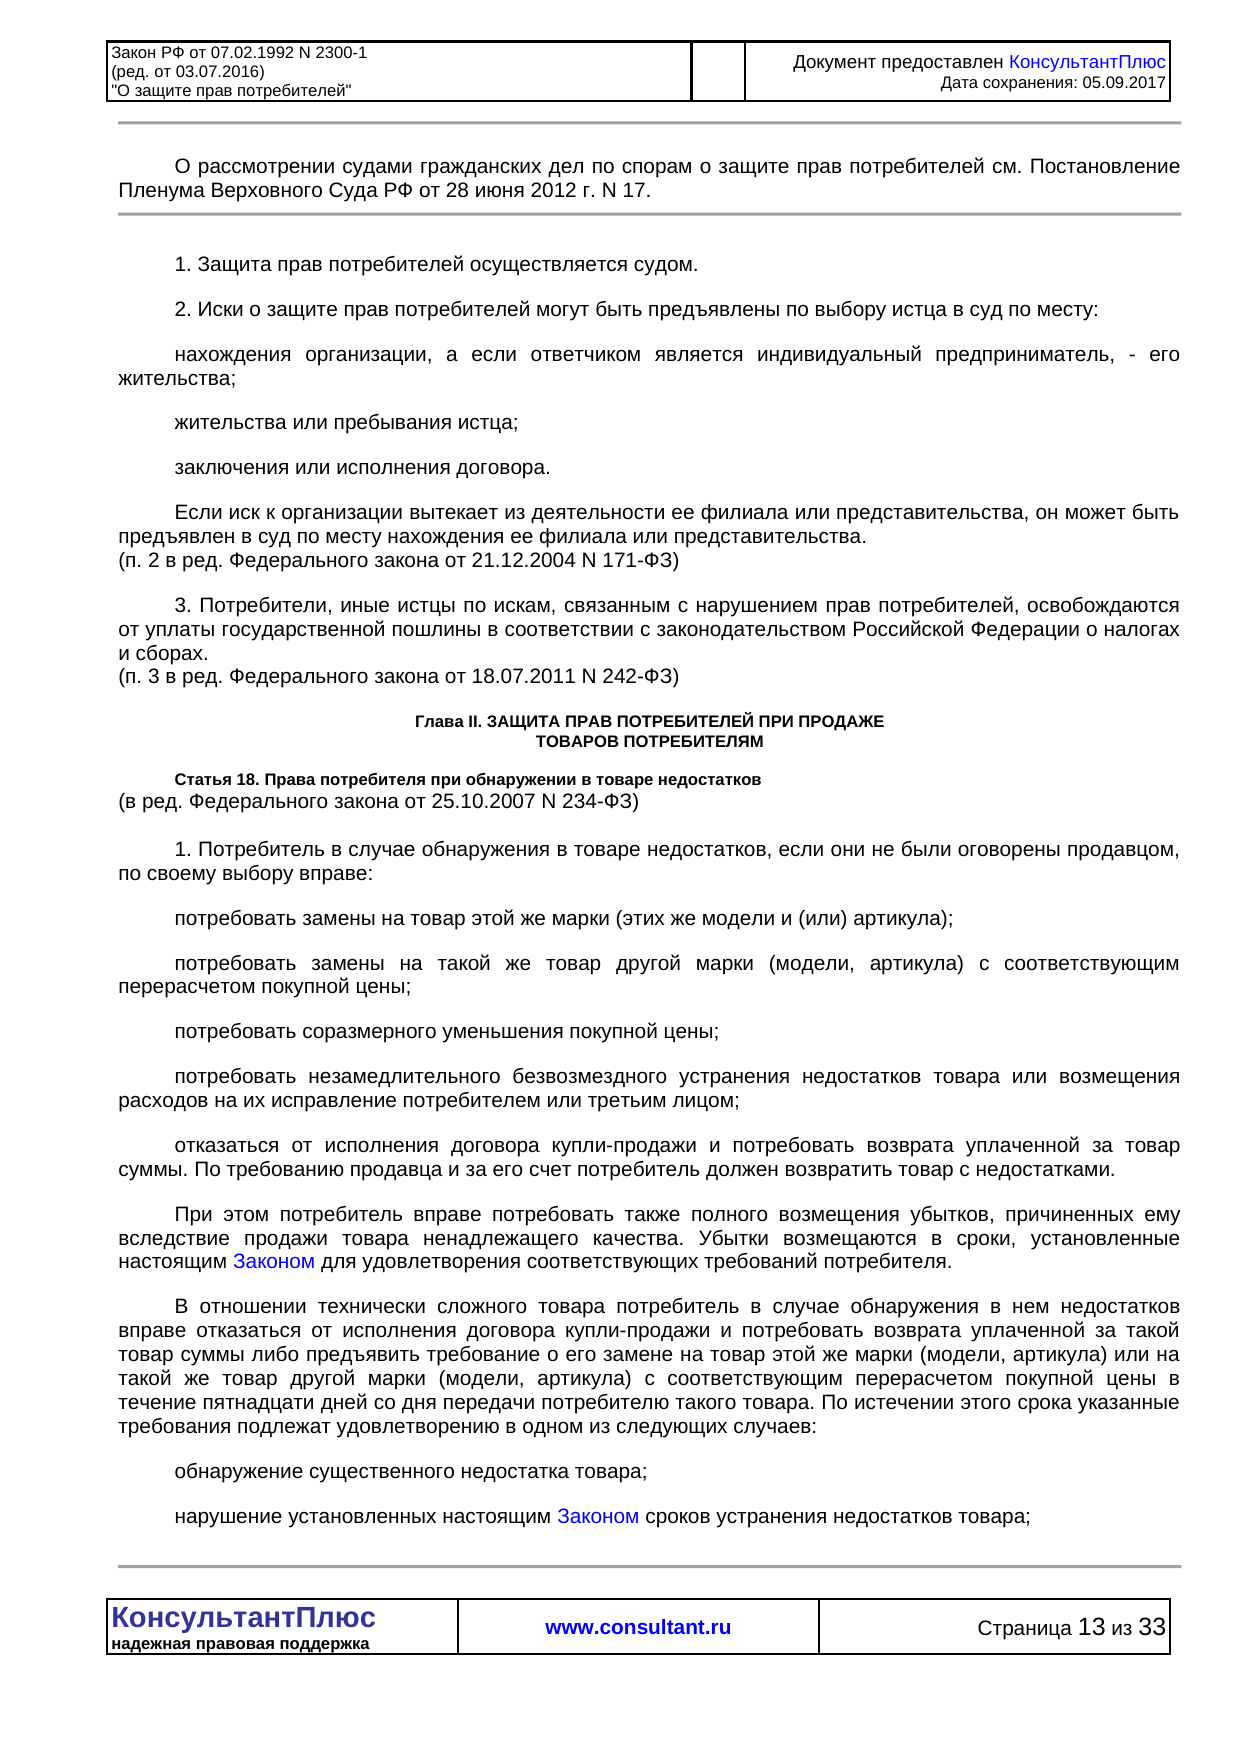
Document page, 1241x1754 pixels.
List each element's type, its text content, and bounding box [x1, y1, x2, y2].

text О рассмотрении судами гражданских дел по спорам о защите прав потребителей см. Постановление Пленума Верховного Суда РФ от 28 июня 2012 г. N 17. [118, 154, 1181, 202]
text Если иск к организации вытекает из деятельности ее филиала или представительства, он может быть предъявлен в суд по месту нахождения ее филиала или представительства. [118, 500, 1181, 548]
text нахождения организации, а если ответчиком является индивидуальный предприниматель, - его жительства; [118, 341, 1181, 389]
text потребовать замены на товар этой же марки (этих же модели и (или) артикула); [118, 906, 1181, 929]
text потребовать незамедлительного безвозмездного устранения недостатков товара или возмещения расходов на их исправление потребителем или третьим лицом; [118, 1064, 1181, 1112]
text Глава II. ЗАЩИТА ПРАВ ПОТРЕБИТЕЛЕЙ ПРИ ПРОДАЖЕ [118, 712, 1181, 731]
text (п. 2 в ред. Федерального закона от 21.12.2004 N 171-ФЗ) [118, 548, 1181, 572]
text заключения или исполнения договора. [118, 455, 1181, 479]
text обнаружение существенного недостатка товара; [118, 1459, 1181, 1483]
text 1. Потребитель в случае обнаружения в товаре недостатков, если они не были оговорены продавцом, по своему выбору вправе: [118, 837, 1181, 885]
text отказаться от исполнения договора купли-продажи и потребовать возврата уплаченной за товар суммы. По требованию продавца и за его счет потребитель должен возвратить товар с недостатками. [118, 1133, 1181, 1181]
text Статья 18. Права потребителя при обнаружении в товаре недостатков [118, 770, 1181, 789]
text ТОВАРОВ ПОТРЕБИТЕЛЯМ [118, 731, 1181, 751]
text 3. Потребители, иные истцы по искам, связанным с нарушением прав потребителей, освобождаются от уплаты государственной пошлины в соответствии с законодательством Российской Федерации о налогах и сборах. [118, 592, 1181, 664]
text жительства или пребывания истца; [118, 410, 1181, 434]
text нарушение установленных настоящим Законом сроков устранения недостатков товара; [118, 1503, 1181, 1527]
text (п. 3 в ред. Федерального закона от 18.07.2011 N 242-ФЗ) [118, 664, 1181, 688]
text 1. Защита прав потребителей осуществляется судом. [118, 252, 1181, 276]
text При этом потребитель вправе потребовать также полного возмещения убытков, причиненных ему вследствие продажи товара ненадлежащего качества. Убытки возмещаются в сроки, установленные настоящим Законом для удовлетворения соответствующих требований потребителя. [118, 1201, 1181, 1273]
text потребовать замены на такой же товар другой марки (модели, артикула) с соответствующим перерасчетом покупной цены; [118, 950, 1181, 998]
text 2. Иски о защите прав потребителей могут быть предъявлены по выбору истца в суд по месту: [118, 297, 1181, 321]
text потребовать соразмерного уменьшения покупной цены; [118, 1019, 1181, 1043]
text В отношении технически сложного товара потребитель в случае обнаружения в нем недостатков вправе отказаться от исполнения договора купли-продажи и потребовать возврата уплаченной за такой товар суммы либо предъявить требование о его замене на товар этой же марки (модели, артикула) или на такой же товар другой марки (модели, артикула) с соответствующим перерасчетом покупной цены в течение пятнадцати дней со дня передачи потребителю такого товара. По истечении этого срока указанные требования подлежат удовлетворению в одном из следующих случаев: [118, 1294, 1181, 1438]
text (в ред. Федерального закона от 25.10.2007 N 234-ФЗ) [118, 789, 1181, 813]
